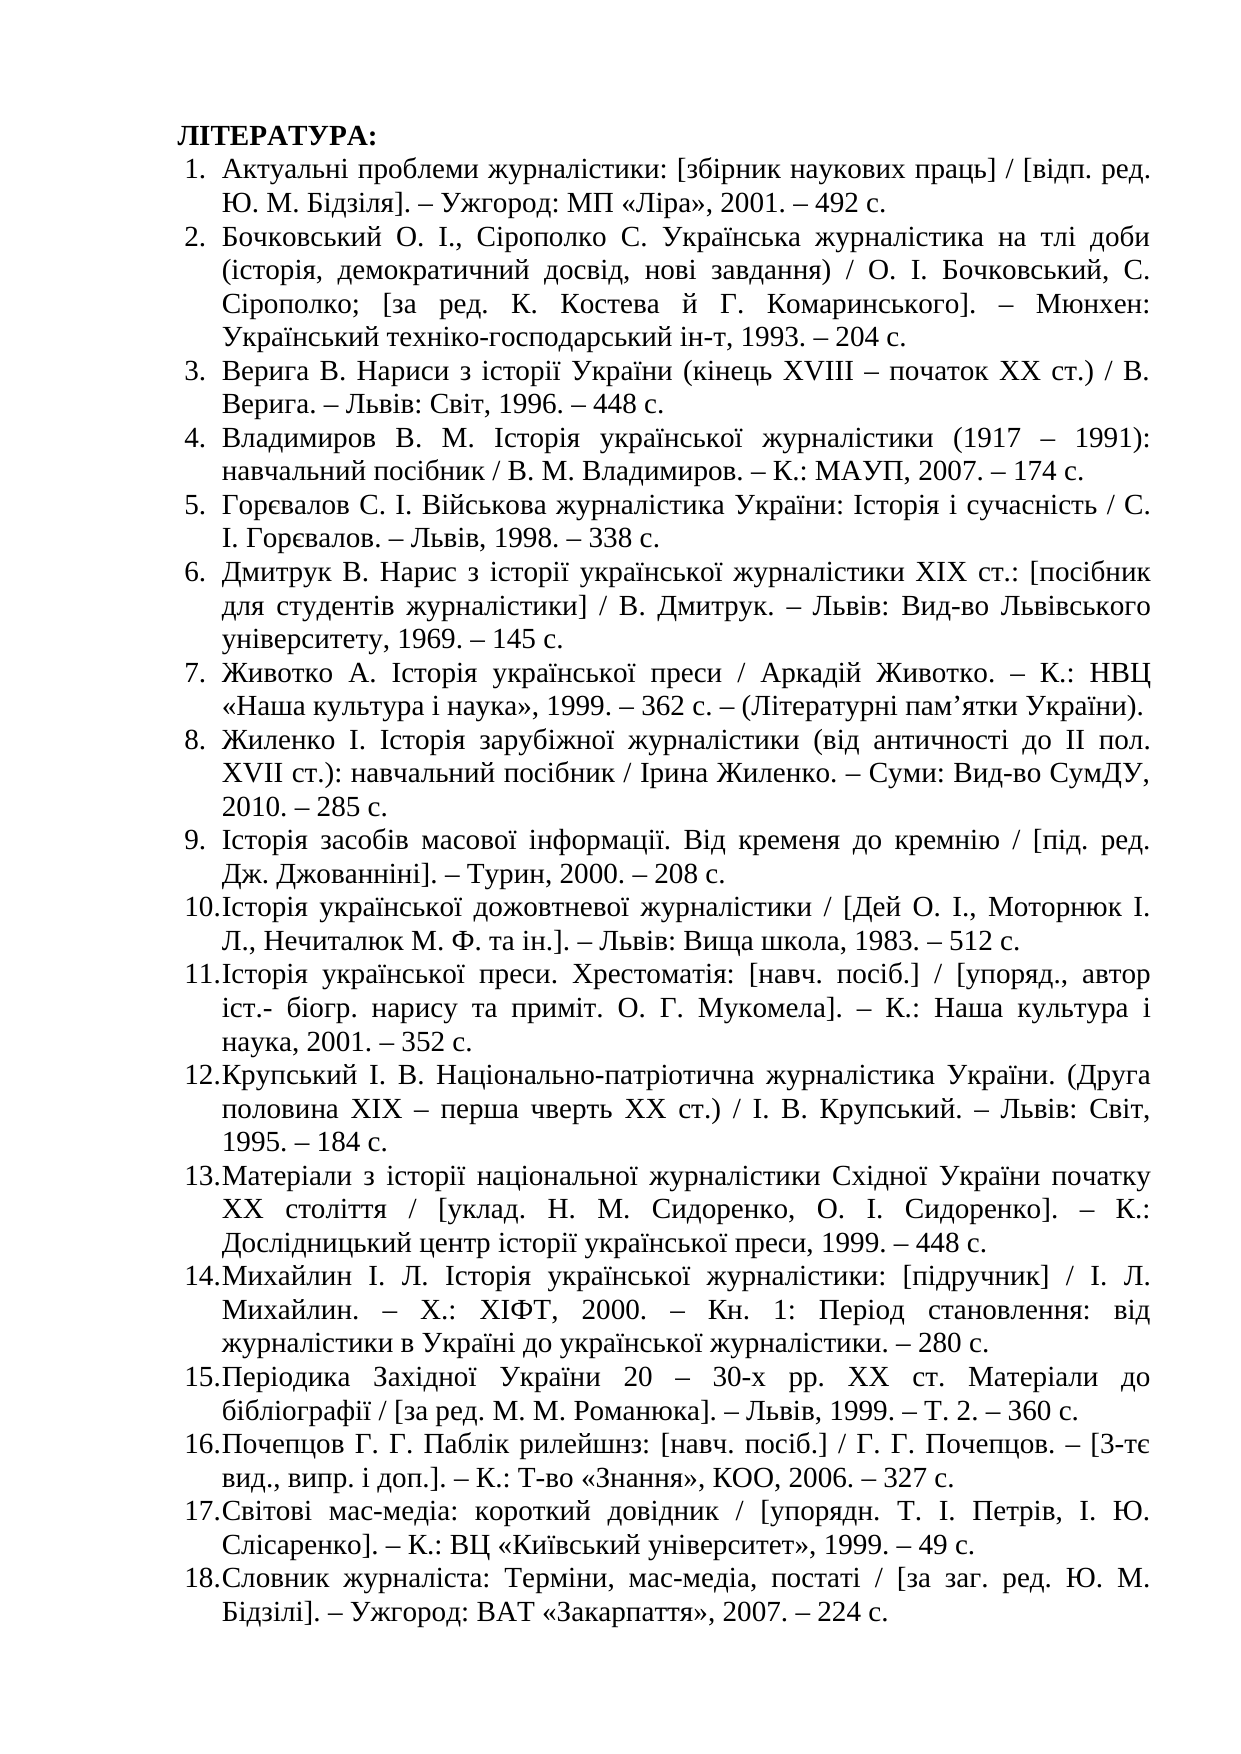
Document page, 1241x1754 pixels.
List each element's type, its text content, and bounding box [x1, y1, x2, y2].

list Горєвалов С. І. Військова журналістика України: Історія і сучасність / С. І. Горєвалов. – Львів, 1998. – 338 с. [184, 487, 1152, 554]
list Владимиров В. М. Історія української журналістики (1917 – 1991): навчальний посібник / В. М. Владимиров. – К.: МАУП, 2007. – 174 с. [184, 420, 1152, 487]
list Історія засобів масової інформації. Від кременя до кремнію / [під. ред. Дж. Джованніні]. – Турин, 2000. – 208 с. [184, 822, 1152, 889]
list Світові мас-медіа: короткий довідник / [упорядн. Т. I. Петрів, I. Ю. Слісаренко]. – К.: ВЦ «Київський університет», 1999. – 49 с. [184, 1493, 1152, 1560]
list Історія української дожовтневої журналістики / [Дей О. І., Моторнюк І. Л., Нечиталюк М. Ф. та ін.]. – Львів: Вища школа, 1983. – 512 с. [184, 889, 1152, 957]
list Словник журналіста: Терміни, мас-медіа, постаті / [за заг. ред. Ю. М. Бідзілі]. – Ужгород: ВАТ «Закарпаття», 2007. – 224 с. [184, 1560, 1152, 1627]
list Актуальні проблеми журналістики: [збірник наукових праць] / [відп. ред. Ю. М. Бідзіля]. – Ужгород: МП «Ліра», 2001. – 492 с. [184, 152, 1152, 219]
list Історія української преси. Хрестоматія: [навч. посіб.] / [упоряд., автор іст.- біогр. нарису та приміт. О. Г. Мукомела]. – К.: Наша культура і наука, 2001. – 352 с. [184, 957, 1152, 1057]
list Верига В. Нариси з історії України (кінець XVIII – початок ХХ ст.) / В. Верига. – Львів: Світ, 1996. – 448 с. [184, 353, 1152, 420]
list Матеріали з історії національної журналістики Східної України початку ХХ століття / [уклад. Н. М. Сидоренко, О. І. Сидоренко]. – К.: Дослідницький центр історії української преси, 1999. – 448 с. [184, 1158, 1152, 1258]
list Крупський І. В. Національно-патріотична журналістика України. (Друга половина ХІХ – перша чверть ХХ ст.) / І. В. Крупський. – Львів: Світ, 1995. – 184 с. [184, 1057, 1152, 1158]
list Почепцов Г. Г. Паблік рилейшнз: [навч. посіб.] / Г. Г. Почепцов. – [3-тє вид., випр. і доп.]. – К.: Т-во «Знання», КОО, 2006. – 327 с. [184, 1426, 1152, 1493]
list Дмитрук В. Нарис з історії української журналістики ХІХ ст.: [посібник для студентів журналістики] / В. Дмитрук. – Львів: Вид-во Львівського університету, 1969. – 145 с. [184, 554, 1152, 655]
text ЛІТЕРАТУРА: [177, 118, 1152, 152]
list Жиленко І. Історія зарубіжної журналістики (від античності до ІІ пол. ХVІІ ст.): навчальний посібник / Ірина Жиленко. – Суми: Вид-во СумДУ, 2010. – 285 с. [184, 722, 1152, 822]
list Животко А. Історія української преси / Аркадій Животко. – К.: НВЦ «Наша культура і наука», 1999. – 362 с. – (Літературні пам’ятки України). [184, 655, 1152, 722]
list Бочковський О. І., Сірополко С. Українська журналістика на тлі доби (історія, демократичний досвід, нові завдання) / О. І. Бочковський, С. Сірополко; [за ред. К. Костева й Г. Комаринського]. – Мюнхен: Український техніко-господарський ін-т, 1993. – 204 с. [184, 219, 1152, 353]
list Періодика Західної України 20 – 30-х рр. ХХ ст. Матеріали до бібліографії / [за ред. М. М. Романюка]. – Львів, 1999. – Т. 2. – 360 с. [184, 1359, 1152, 1426]
list Михайлин І. Л. Історія української журналістики: [підручник] / І. Л. Михайлин. – Х.: ХІФТ, 2000. – Кн. 1: Період становлення: від журналістики в Україні до української журналістики. – 280 с. [184, 1258, 1152, 1359]
